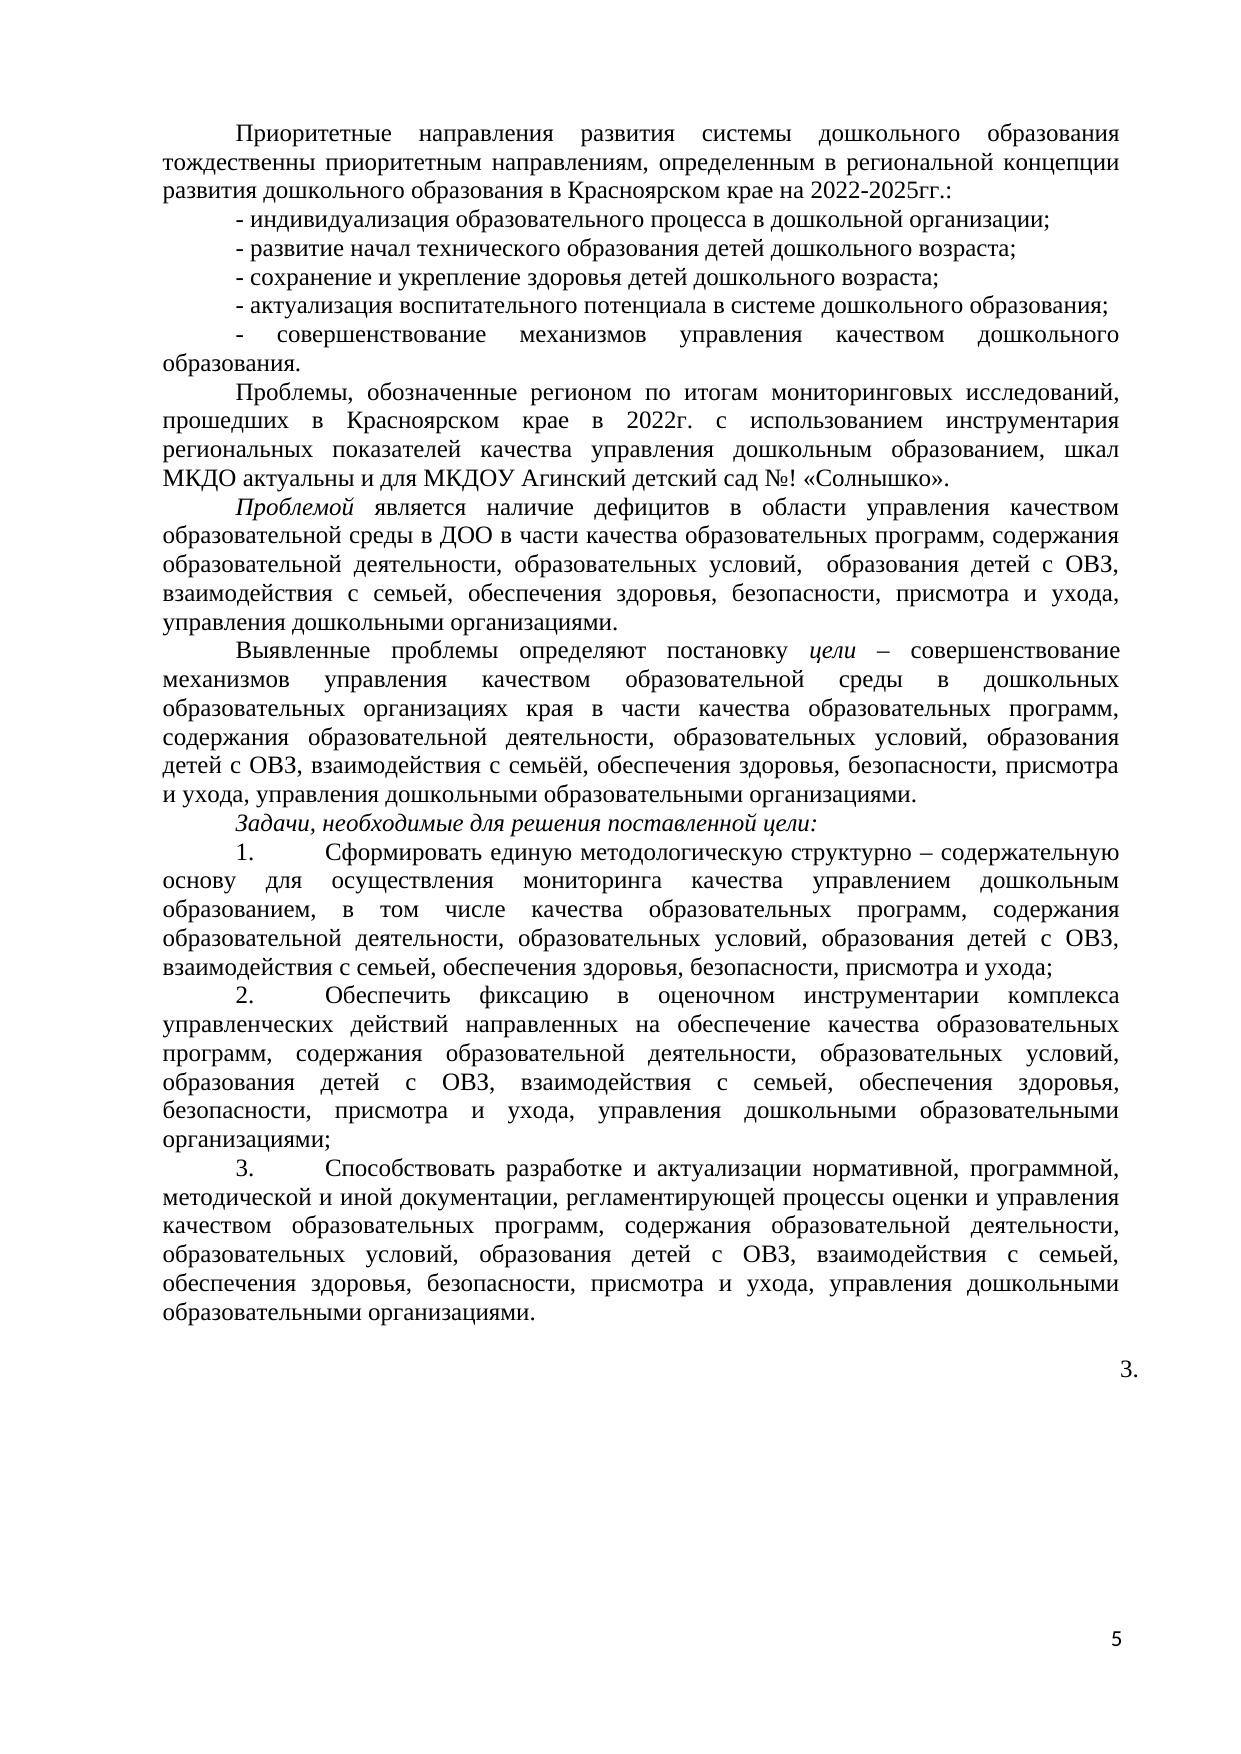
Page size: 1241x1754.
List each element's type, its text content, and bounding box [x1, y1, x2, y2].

text Проблемой является наличие дефицитов в области управления качеством образовательной среды в ДОО в части качества образовательных программ, содержания образовательной деятельности, образовательных условий, образования детей с ОВЗ, взаимодействия с семьей, обеспечения здоровья, безопасности, присмотра и ухода, управления дошкольными организациями. [162, 492, 1120, 636]
list Обеспечить фиксацию в оценочном инструментарии комплекса управленческих действий направленных на обеспечение качества образовательных программ, содержания образовательной деятельности, образовательных условий, образования детей с ОВЗ, взаимодействия с семьей, обеспечения здоровья, безопасности, присмотра и ухода, управления дошкольными образовательными организациями; [162, 981, 1120, 1153]
text Задачи, необходимые для решения поставленной цели: [162, 808, 1120, 837]
list Сформировать единую методологическую структурно – содержательную основу для осуществления мониторинга качества управлением дошкольным образованием, в том числе качества образовательных программ, содержания образовательной деятельности, образовательных условий, образования детей с ОВЗ, взаимодействия с семьей, обеспечения здоровья, безопасности, присмотра и ухода; [162, 837, 1120, 981]
text 3. [1120, 1354, 1240, 1383]
text Проблемы, обозначенные регионом по итогам мониторинговых исследований, прошедших в Красноярском крае в 2022г. с использованием инструментария региональных показателей качества управления дошкольным образованием, шкал МКДО актуальны и для МКДОУ Агинский детский сад №! «Солнышко». [162, 377, 1120, 492]
text - развитие начал технического образования детей дошкольного возраста; [162, 233, 1120, 262]
text Выявленные проблемы определяют постановку цели – совершенствование механизмов управления качеством образовательной среды в дошкольных образовательных организациях края в части качества образовательных программ, содержания образовательной деятельности, образовательных условий, образования детей с ОВЗ, взаимодействия с семьёй, обеспечения здоровья, безопасности, присмотра и ухода, управления дошкольными образовательными организациями. [162, 636, 1120, 808]
text - актуализация воспитательного потенциала в системе дошкольного образования; [162, 291, 1120, 319]
text Приоритетные направления развития системы дошкольного образования тождественны приоритетным направлениям, определенным в региональной концепции развития дошкольного образования в Красноярском крае на 2022-2025гг.: [162, 118, 1120, 204]
text - совершенствование механизмов управления качеством дошкольного образования. [162, 319, 1120, 377]
text - сохранение и укрепление здоровья детей дошкольного возраста; [162, 262, 1120, 291]
text - индивидуализация образовательного процесса в дошкольной организации; [162, 204, 1120, 233]
list Способствовать разработке и актуализации нормативной, программной, методической и иной документации, регламентирующей процессы оценки и управления качеством образовательных программ, содержания образовательной деятельности, образовательных условий, образования детей с ОВЗ, взаимодействия с семьей, обеспечения здоровья, безопасности, присмотра и ухода, управления дошкольными образовательными организациями. [162, 1153, 1120, 1326]
